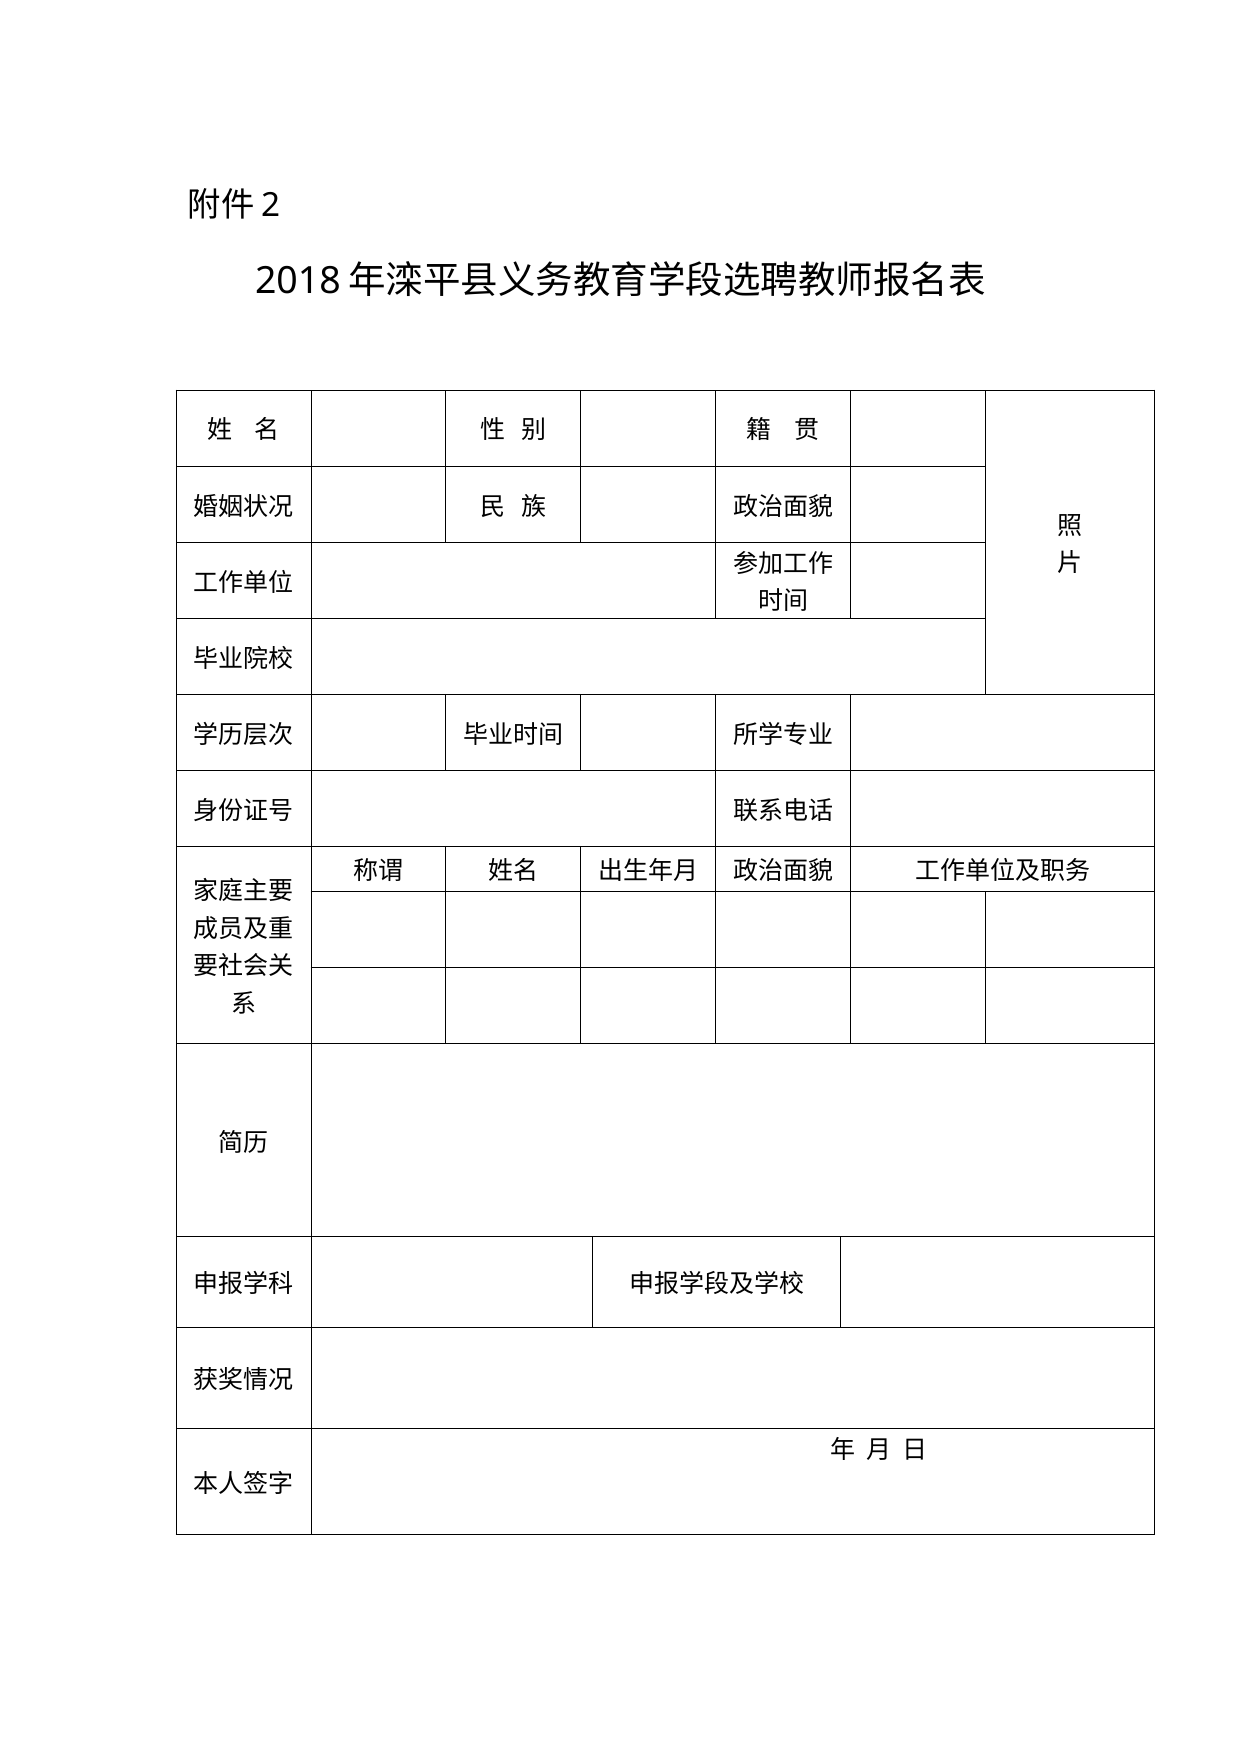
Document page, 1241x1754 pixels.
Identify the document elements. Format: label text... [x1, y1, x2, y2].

table_cell 申报学科 [177, 1237, 311, 1327]
table_cell [851, 968, 985, 1043]
table_cell [581, 968, 715, 1043]
table_cell 年 月 日 [312, 1429, 1154, 1534]
table_cell [581, 695, 715, 770]
table_cell 所学专业 [716, 695, 850, 770]
table_cell [851, 543, 985, 618]
table_cell [581, 467, 715, 542]
table_cell [312, 1328, 1154, 1428]
table_header 姓 名 [177, 391, 311, 466]
table_cell 出生年月 [581, 847, 715, 891]
table_cell 身份证号 [177, 771, 311, 846]
table_cell 工作单位及职务 [851, 847, 1154, 891]
table_cell [446, 892, 580, 967]
text 附件2 [187, 164, 987, 239]
table_cell 称谓 [312, 847, 445, 891]
table_cell 政治面貌 [716, 847, 850, 891]
table_cell 本人签字 [177, 1429, 311, 1534]
table_cell [312, 1237, 592, 1327]
table_cell 毕业院校 [177, 619, 311, 694]
table_cell [446, 968, 580, 1043]
table_header [581, 391, 715, 466]
table_cell 姓名 [446, 847, 580, 891]
table_cell [312, 771, 715, 846]
table_cell [716, 968, 850, 1043]
table_cell [312, 543, 715, 618]
table_cell 工作单位 [177, 543, 311, 618]
table_header 性 别 [446, 391, 580, 466]
table_header [312, 391, 445, 466]
table_cell [986, 968, 1154, 1043]
table_cell [851, 695, 1154, 770]
table_cell 家庭主要成员及重要社会关系 [177, 847, 311, 1043]
table_cell 婚姻状况 [177, 467, 311, 542]
table_cell [312, 695, 445, 770]
table_cell [312, 467, 445, 542]
table_cell 简历 [177, 1044, 311, 1236]
table_cell [312, 968, 445, 1043]
table_cell 政治面貌 [716, 467, 850, 542]
table_cell 参加工作 时间 [716, 543, 850, 618]
table_cell [716, 892, 850, 967]
table_cell 民 族 [446, 467, 580, 542]
table_cell 获奖情况 [177, 1328, 311, 1428]
table_cell 毕业时间 [446, 695, 580, 770]
table_cell 联系电话 [716, 771, 850, 846]
table_cell [581, 892, 715, 967]
text 2018年滦平县义务教育学段选聘教师报名表 [187, 239, 1053, 314]
table_header 籍 贯 [716, 391, 850, 466]
table_header [851, 391, 985, 466]
table_cell [851, 892, 985, 967]
table_cell [312, 1044, 1154, 1236]
table_cell [841, 1237, 1154, 1327]
table_cell [312, 619, 985, 694]
table_cell 学历层次 [177, 695, 311, 770]
table_cell [851, 771, 1154, 846]
table_cell [986, 892, 1154, 967]
table_header 照 片 [986, 391, 1154, 694]
table_cell 申报学段及学校 [593, 1237, 840, 1327]
table_cell [312, 892, 445, 967]
table_cell [851, 467, 985, 542]
